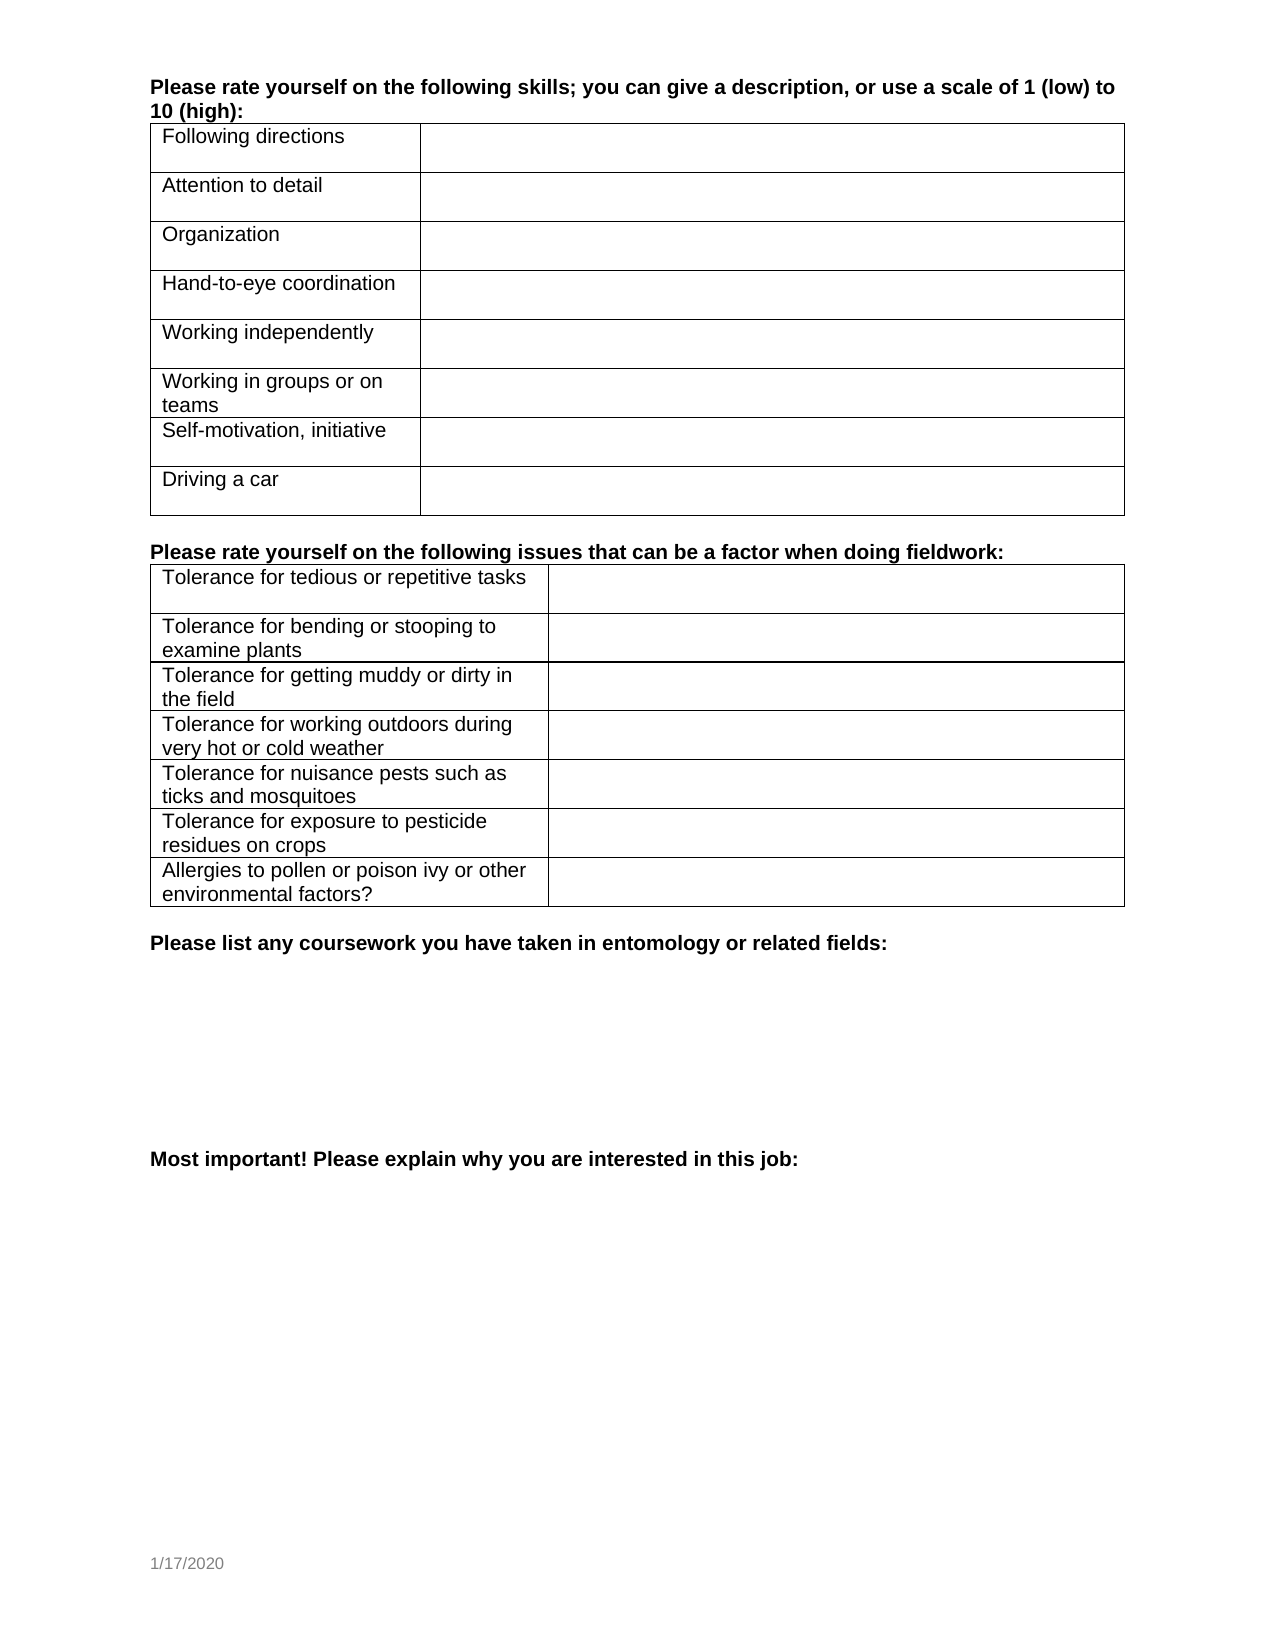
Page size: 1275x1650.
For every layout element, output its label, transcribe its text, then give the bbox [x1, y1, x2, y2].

text Please rate yourself on the following issues that can be a factor when doing fieldwork: [150, 539, 1125, 563]
table_cell Tolerance for bending or stooping to examine plants [151, 614, 548, 661]
table_cell [549, 809, 1124, 857]
table_cell Tolerance for nuisance pests such as ticks and mosquitoes [151, 760, 548, 808]
table_cell [421, 222, 1124, 270]
table_cell [549, 614, 1124, 661]
table_cell Tolerance for exposure to pesticide residues on crops [151, 809, 548, 857]
table_header [421, 124, 1124, 172]
text Most important! Please explain why you are interested in this job: [150, 1147, 1125, 1171]
table_cell Attention to detail [151, 173, 420, 221]
table_cell [421, 418, 1124, 466]
table_cell [421, 320, 1124, 368]
table_cell [421, 369, 1124, 417]
text Please list any coursework you have taken in entomology or related fields: [150, 931, 1125, 955]
text Please rate yourself on the following skills; you can give a description, or use a scale of 1 (low) to 10 (high): [150, 75, 1125, 123]
table_cell Working in groups or on teams [151, 369, 420, 417]
table_cell [549, 760, 1124, 808]
table_cell Working independently [151, 320, 420, 368]
table_cell [549, 711, 1124, 759]
table_cell Tolerance for working outdoors during very hot or cold weather [151, 711, 548, 759]
table_cell Organization [151, 222, 420, 270]
table_cell [421, 173, 1124, 221]
table_cell [421, 467, 1124, 514]
table_header Following directions [151, 124, 420, 172]
table_header [549, 565, 1124, 612]
text 1/17/2020 [150, 1554, 1125, 1573]
table_cell Allergies to pollen or poison ivy or other environmental factors? [151, 858, 548, 906]
table_cell [549, 663, 1124, 710]
table_cell [549, 858, 1124, 906]
table_cell [421, 271, 1124, 319]
table_header Tolerance for tedious or repetitive tasks [151, 565, 548, 612]
table_cell Self-motivation, initiative [151, 418, 420, 466]
table_cell Hand-to-eye coordination [151, 271, 420, 319]
table_cell Tolerance for getting muddy or dirty in the field [151, 663, 548, 710]
table_cell Driving a car [151, 467, 420, 514]
